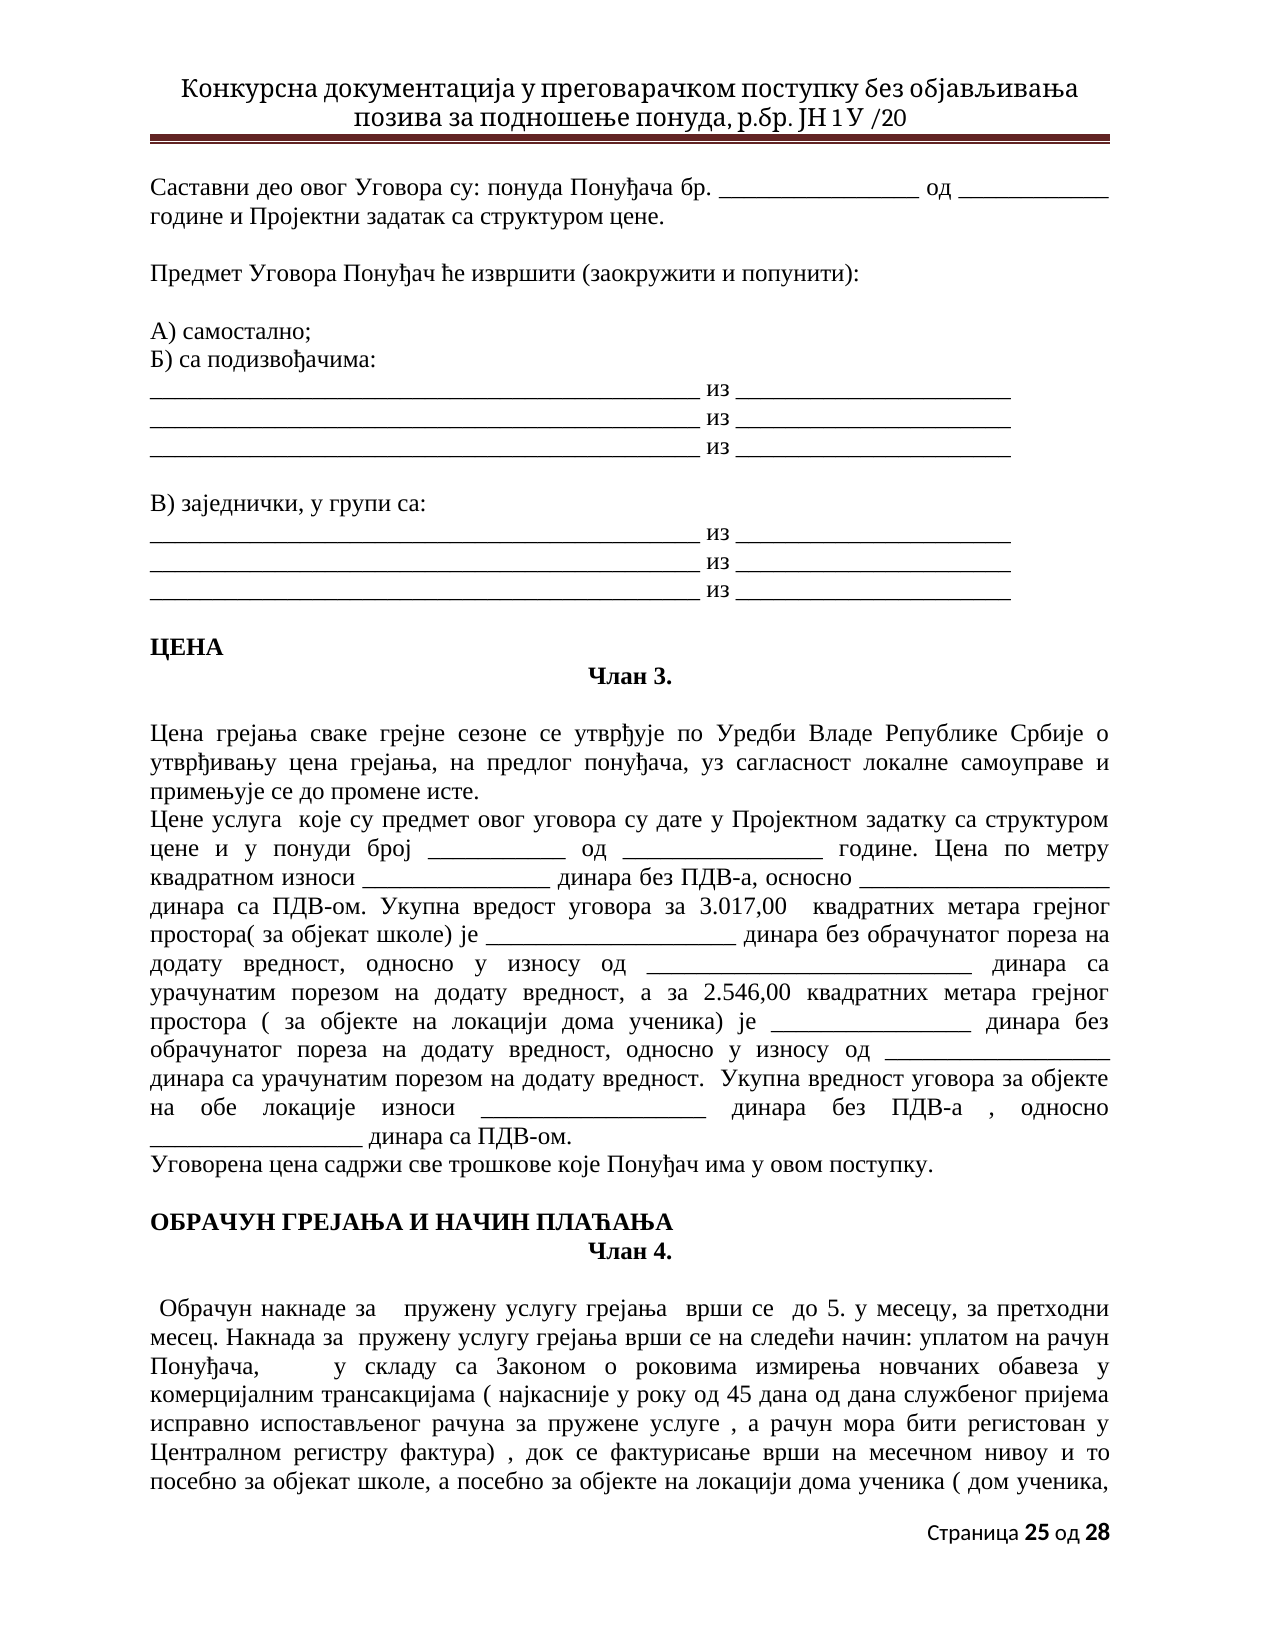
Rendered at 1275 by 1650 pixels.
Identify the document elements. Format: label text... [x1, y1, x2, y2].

text Цена грејања сваке грејне сезоне се утврђује по Уредби Владе Републике Србије о утврђивању цена грејања, на предлог понуђача, уз сагласност локалне самоуправе и примењује се до промене исте. [150, 718, 1110, 804]
text Члан 4. [150, 1236, 1110, 1264]
text ____________________________________________ из ______________________ [150, 574, 1110, 603]
text Саставни део овог Уговора су: понуда Понуђача бр. ________________ од ____________ године и Пројектни задатак са структуром цене. [150, 172, 1110, 229]
text Предмет Уговора Понуђач ће извршити (заокружити и попунити): [150, 258, 1110, 287]
text А) самостално; [150, 316, 1110, 344]
text ЦЕНА [150, 632, 1110, 661]
text ____________________________________________ из ______________________ [150, 517, 1110, 546]
text Члан 3. [150, 661, 1110, 689]
text В) заједнички, у групи са: [150, 488, 1110, 517]
text ОБРАЧУН ГРЕЈАЊА И НАЧИН ПЛАЋАЊА [150, 1207, 1110, 1236]
text ____________________________________________ из ______________________ [150, 431, 1110, 459]
text ____________________________________________ из ______________________ [150, 402, 1110, 431]
text Уговорена цена садржи све трошкове које Понуђач има у овом поступку. [150, 1149, 1110, 1178]
text Цене услуга које су предмет овог уговора су дате у Пројектном задатку са структуром цене и у понуди број ___________ од ________________ године. Цена по метру квадратном износи _______________ динара без ПДВ-а, осносно ____________________ динара са ПДВ-ом. Укупна вредост уговора за 3.017,00 квадратних метара грејног простора( за објекат школе) је ____________________ динара без обрачунатог пореза на додату вредност, односно у износу од __________________________ динара са урачунатим порезом на додату вредност, а за 2.546,00 квадратних метара грејног простора ( за објекте на локацији дома ученика) је ________________ динара без обрачунатог пореза на додату вредност, односно у износу од __________________ динара са урачунатим порезом на додату вредност. Укупна вредност уговора за објекте на обе локације износи __________________ динара без ПДВ-а , односно _________________ динара са ПДВ-ом. [150, 804, 1110, 1149]
text ____________________________________________ из ______________________ [150, 373, 1110, 402]
text ____________________________________________ из ______________________ [150, 546, 1110, 574]
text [150, 1293, 1110, 1494]
text Б) са подизвођачима: [150, 344, 1110, 373]
